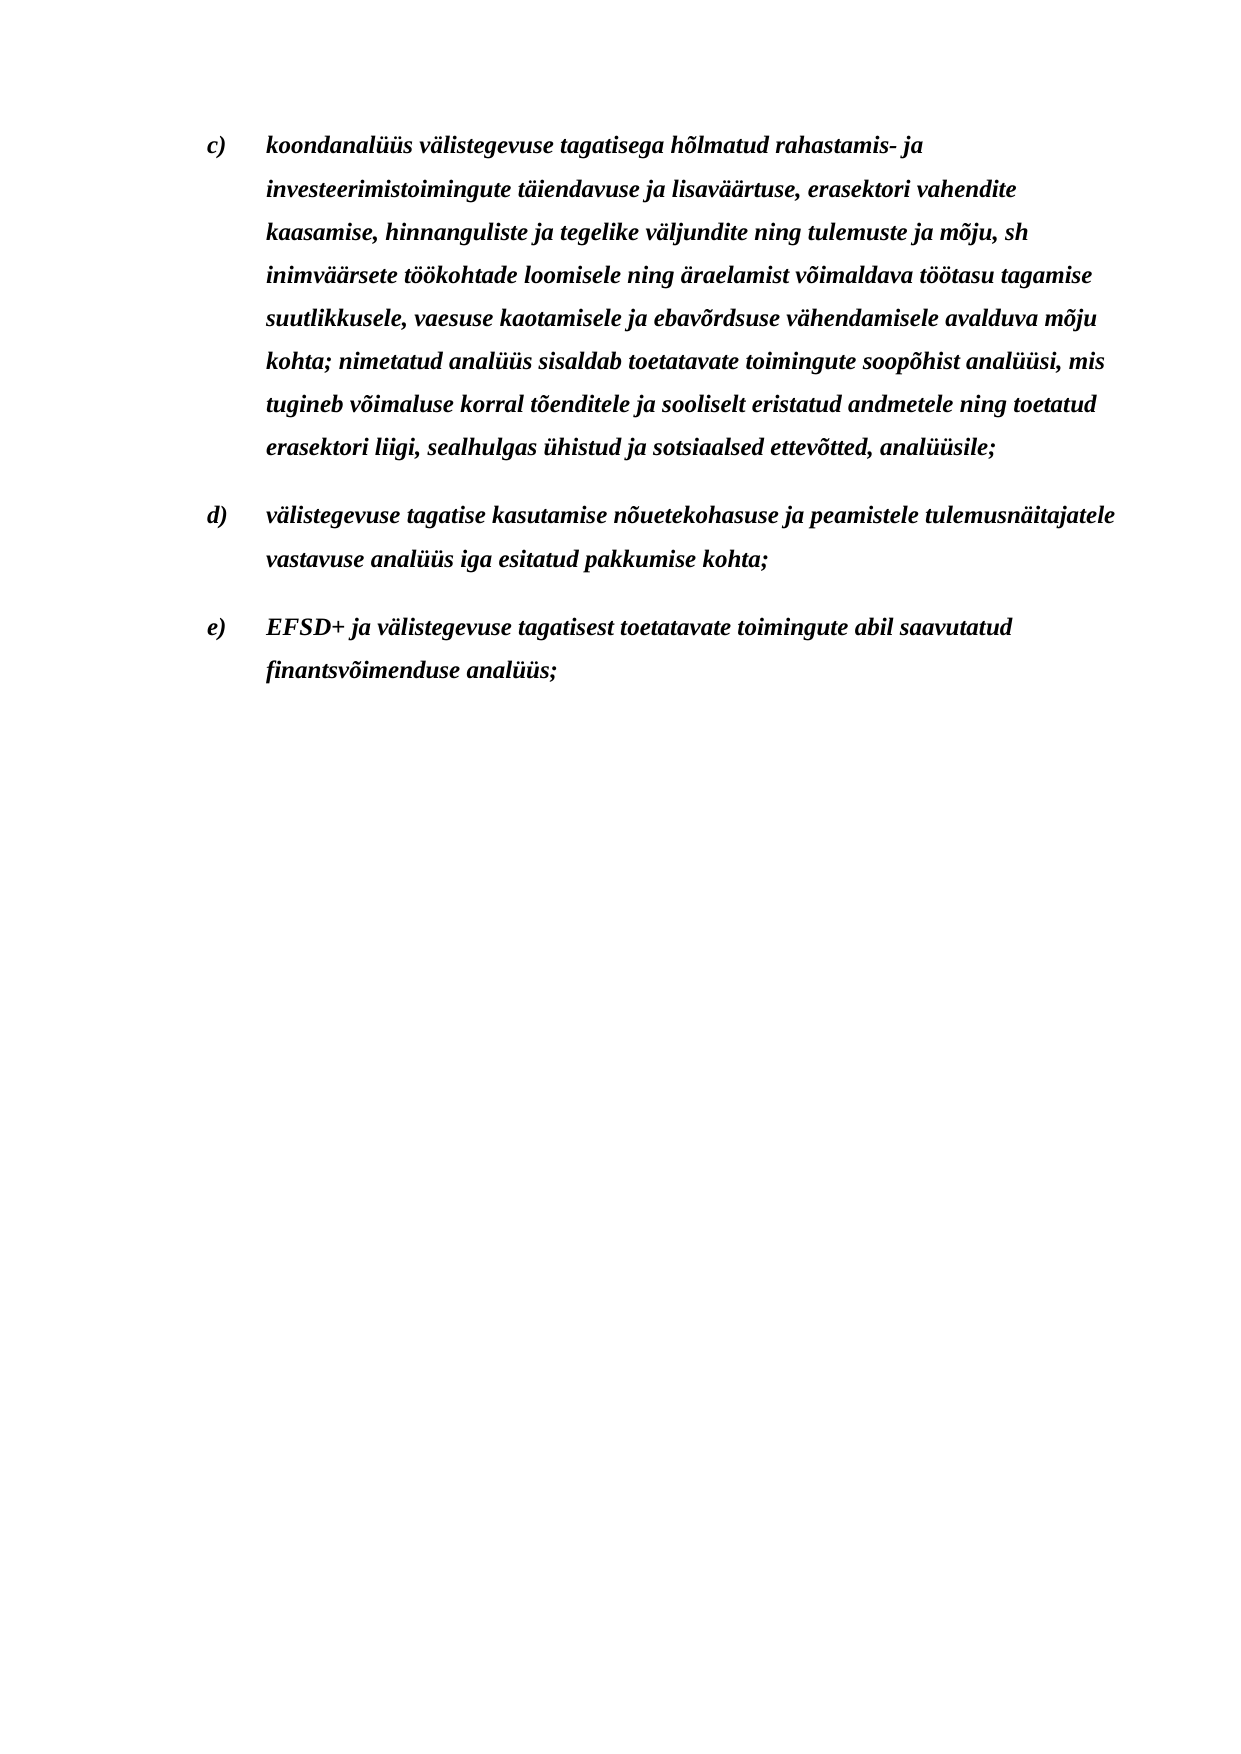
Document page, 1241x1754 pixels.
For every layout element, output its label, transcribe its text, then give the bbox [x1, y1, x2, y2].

text e) EFSD+ ja välistegevuse tagatisest toetatavate toimingute abil saavutatud finantsvõimenduse analüüs; [207, 612, 1122, 684]
text c) koondanalüüs välistegevuse tagatisega hõlmatud rahastamis- ja investeerimistoimingute täiendavuse ja lisaväärtuse, erasektori vahendite kaasamise, hinnanguliste ja tegelike väljundite ning tulemuste ja mõju, sh inimväärsete töökohtade loomisele ning äraelamist võimaldava töötasu tagamise suutlikkusele, vaesuse kaotamisele ja ebavõrdsuse vähendamisele avalduva mõju kohta; nimetatud analüüs sisaldab toetatavate toimingute soopõhist analüüsi, mis tugineb võimaluse korral tõenditele ja sooliselt eristatud andmetele ning toetatud erasektori liigi, sealhulgas ühistud ja sotsiaalsed ettevõtted, analüüsile; [207, 131, 1122, 461]
text d) välistegevuse tagatise kasutamise nõuetekohasuse ja peamistele tulemusnäitajatele vastavuse analüüs iga esitatud pakkumise kohta; [207, 501, 1122, 572]
